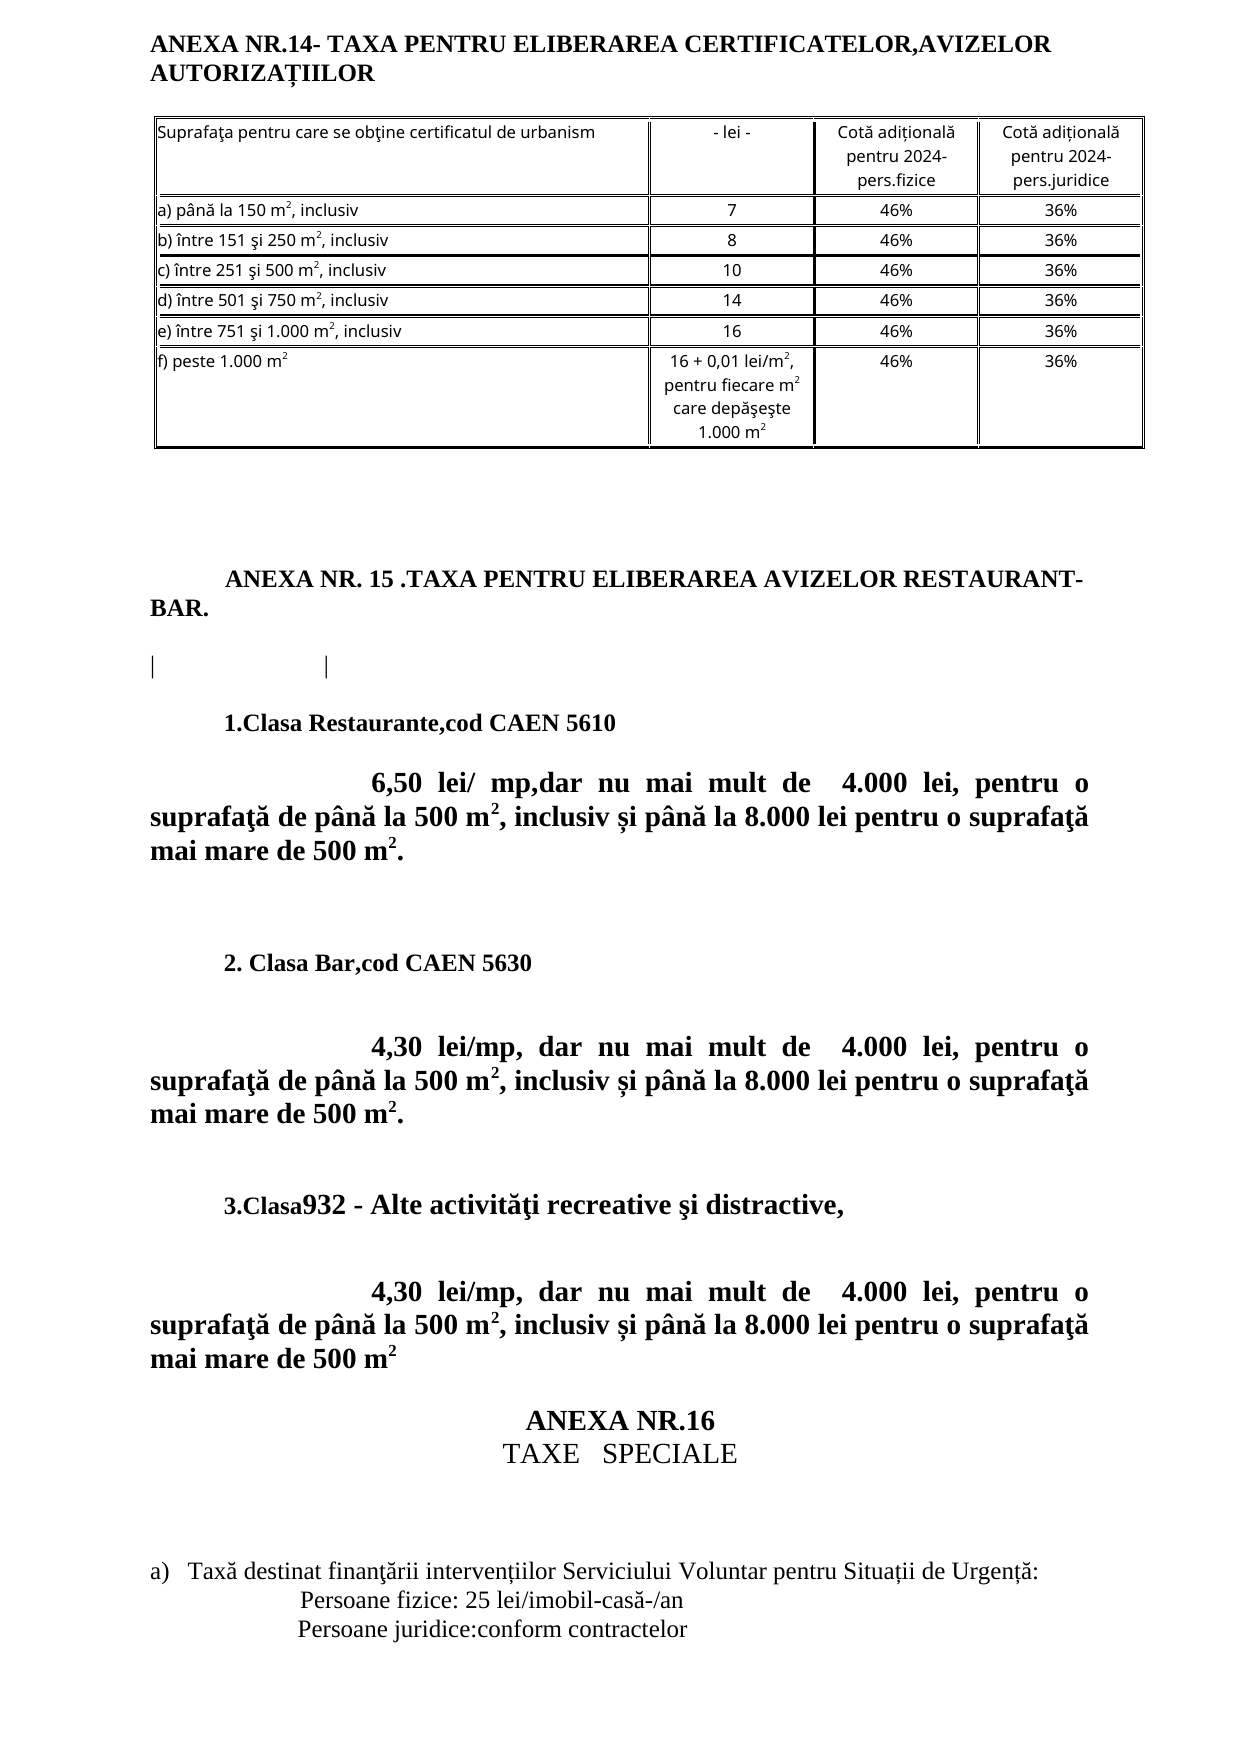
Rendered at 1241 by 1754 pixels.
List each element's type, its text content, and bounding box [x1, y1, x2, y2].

table_cell 36% [980, 194, 1142, 224]
table_cell c) între 251 şi 500 m2, inclusiv [157, 254, 648, 284]
table_header - lei - [650, 117, 814, 193]
table_cell f) peste 1.000 m2 [157, 345, 649, 446]
text 2. Clasa Bar,cod CAEN 5630 [150, 948, 1090, 976]
table_cell 7 [651, 197, 813, 224]
table_cell 16 [651, 318, 813, 344]
table_cell 36% [980, 314, 1142, 344]
table_cell 16 + 0,01 lei/m2, pentru fiecare m2 care depăşeşte 1.000 m2 [650, 348, 814, 446]
list Taxă destinat finanţării intervențiilor Serviciului Voluntar pentru Situații de Urgență: [150, 1556, 1090, 1585]
text ANEXA NR. 15 .TAXA PENTRU ELIBERAREA AVIZELOR RESTAURANT-BAR. [150, 564, 1090, 622]
table_cell 36% [979, 224, 1143, 254]
table_cell 36% [980, 254, 1142, 284]
text ANEXA NR.16 [150, 1403, 1090, 1437]
text 4,30 lei/mp, dar nu mai mult de 4.000 lei, pentru o suprafaţă de până la 500 m2, inclusiv și până la 8.000 lei pentru o suprafaţă mai mare de 500 m2. [150, 1029, 1090, 1130]
text 4,30 lei/mp, dar nu mai mult de 4.000 lei, pentru o suprafaţă de până la 500 m2, inclusiv și până la 8.000 lei pentru o suprafaţă mai mare de 500 m2 [150, 1274, 1090, 1374]
text ANEXA NR.14- TAXA PENTRU ELIBERAREA CERTIFICATELOR,AVIZELOR AUTORIZAȚIILOR [150, 29, 1090, 87]
table_cell 10 [651, 257, 813, 284]
text 1.Clasa Restaurante,cod CAEN 5610 [150, 708, 1090, 737]
table_header Suprafaţa pentru care se obţine certificatul de urbanism [157, 119, 649, 193]
table_cell b) între 151 şi 250 m2, inclusiv [155, 224, 649, 254]
text Persoane fizice: 25 lei/imobil-casă-/an [262, 1585, 1090, 1614]
table_cell 46% [816, 197, 977, 224]
text | | [150, 651, 1090, 679]
table_cell d) între 501 şi 750 m2, inclusiv [157, 284, 648, 314]
text 6,50 lei/ mp,dar nu mai mult de 4.000 lei, pentru o suprafaţă de până la 500 m2, inclusiv și până la 8.000 lei pentru o suprafaţă mai mare de 500 m2. [150, 766, 1090, 866]
table_cell 46% [814, 348, 979, 446]
text TAXE SPECIALE [150, 1437, 1090, 1470]
table_cell 46% [816, 227, 977, 254]
table_cell e) între 751 şi 1.000 m2, inclusiv [157, 314, 648, 344]
table_cell 14 [651, 288, 813, 314]
table_cell 36% [980, 284, 1142, 314]
table_header Cotă adițională pentru 2024-pers.juridice [979, 119, 1142, 193]
text 3.Clasa932 - Alte activităţi recreative şi distractive, [150, 1187, 1090, 1221]
text Persoane juridice:conform contractelor [262, 1614, 1090, 1643]
table_cell 36% [979, 345, 1142, 446]
table_cell a) până la 150 m2, inclusiv [157, 194, 648, 224]
table_cell 46% [816, 318, 977, 344]
table_cell 46% [816, 288, 977, 314]
table_cell 46% [816, 257, 977, 284]
table_cell 8 [651, 227, 813, 254]
table_header Cotă adițională pentru 2024-pers.fizice [814, 119, 979, 193]
